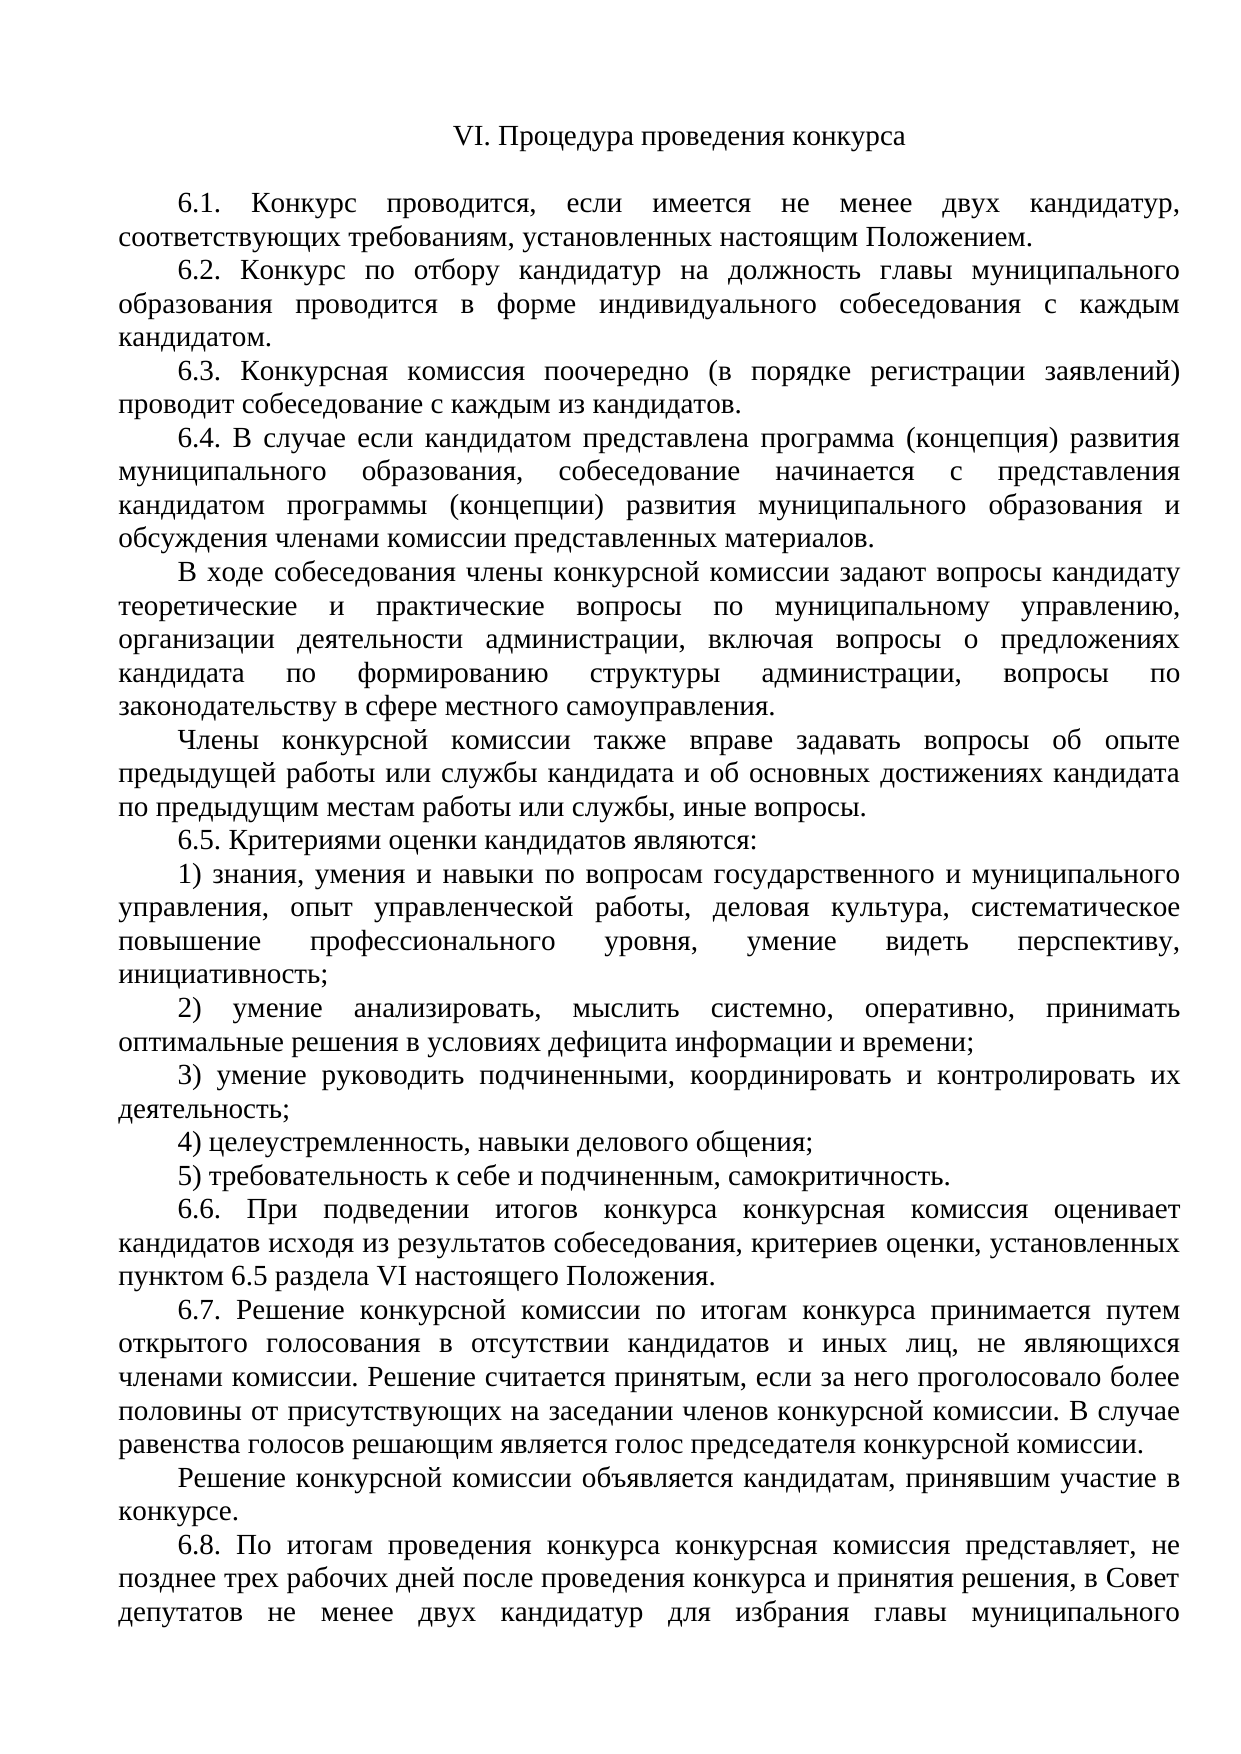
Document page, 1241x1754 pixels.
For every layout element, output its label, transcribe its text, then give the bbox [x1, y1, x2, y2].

text 1) знания, умения и навыки по вопросам государственного и муниципального управления, опыт управленческой работы, деловая культура, систематическое повышение профессионального уровня, умение видеть перспективу, инициативность; [118, 856, 1181, 990]
text 2) умение анализировать, мыслить системно, оперативно, принимать оптимальные решения в условиях дефицита информации и времени; [118, 990, 1181, 1057]
text 5) требовательность к себе и подчиненным, самокритичность. [118, 1158, 1181, 1191]
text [118, 1527, 1181, 1627]
text 6.1. Конкурс проводится, если имеется не менее двух кандидатур, соответствующих требованиям, установленных настоящим Положением. [118, 185, 1181, 252]
text Решение конкурсной комиссии объявляется кандидатам, принявшим участие в конкурсе. [118, 1460, 1181, 1527]
text 6.7. Решение конкурсной комиссии по итогам конкурса принимается путем открытого голосования в отсутствии кандидатов и иных лиц, не являющихся членами комиссии. Решение считается принятым, если за него проголосовало более половины от присутствующих на заседании членов конкурсной комиссии. В случае равенства голосов решающим является голос председателя конкурсной комиссии. [118, 1292, 1181, 1460]
text 6.5. Критериями оценки кандидатов являются: [118, 822, 1181, 856]
text 6.4. В случае если кандидатом представлена программа (концепция) развития муниципального образования, собеседование начинается с представления кандидатом программы (концепции) развития муниципального образования и обсуждения членами комиссии представленных материалов. [118, 420, 1181, 554]
text 3) умение руководить подчиненными, координировать и контролировать их деятельность; [118, 1057, 1181, 1124]
text VI. Процедура проведения конкурса [118, 118, 1181, 152]
text 6.2. Конкурс по отбору кандидатур на должность главы муниципального образования проводится в форме индивидуального собеседования с каждым кандидатом. [118, 252, 1181, 353]
text Члены конкурсной комиссии также вправе задавать вопросы об опыте предыдущей работы или службы кандидата и об основных достижениях кандидата по предыдущим местам работы или службы, иные вопросы. [118, 722, 1181, 822]
text 6.3. Конкурсная комиссия поочередно (в порядке регистрации заявлений) проводит собеседование с каждым из кандидатов. [118, 353, 1181, 420]
text 4) целеустремленность, навыки делового общения; [118, 1124, 1181, 1158]
text 6.6. При подведении итогов конкурса конкурсная комиссия оценивает кандидатов исходя из результатов собеседования, критериев оценки, установленных пунктом 6.5 раздела VI настоящего Положения. [118, 1191, 1181, 1292]
text В ходе собеседования члены конкурсной комиссии задают вопросы кандидату теоретические и практические вопросы по муниципальному управлению, организации деятельности администрации, включая вопросы о предложениях кандидата по формированию структуры администрации, вопросы по законодательству в сфере местного самоуправления. [118, 554, 1181, 722]
